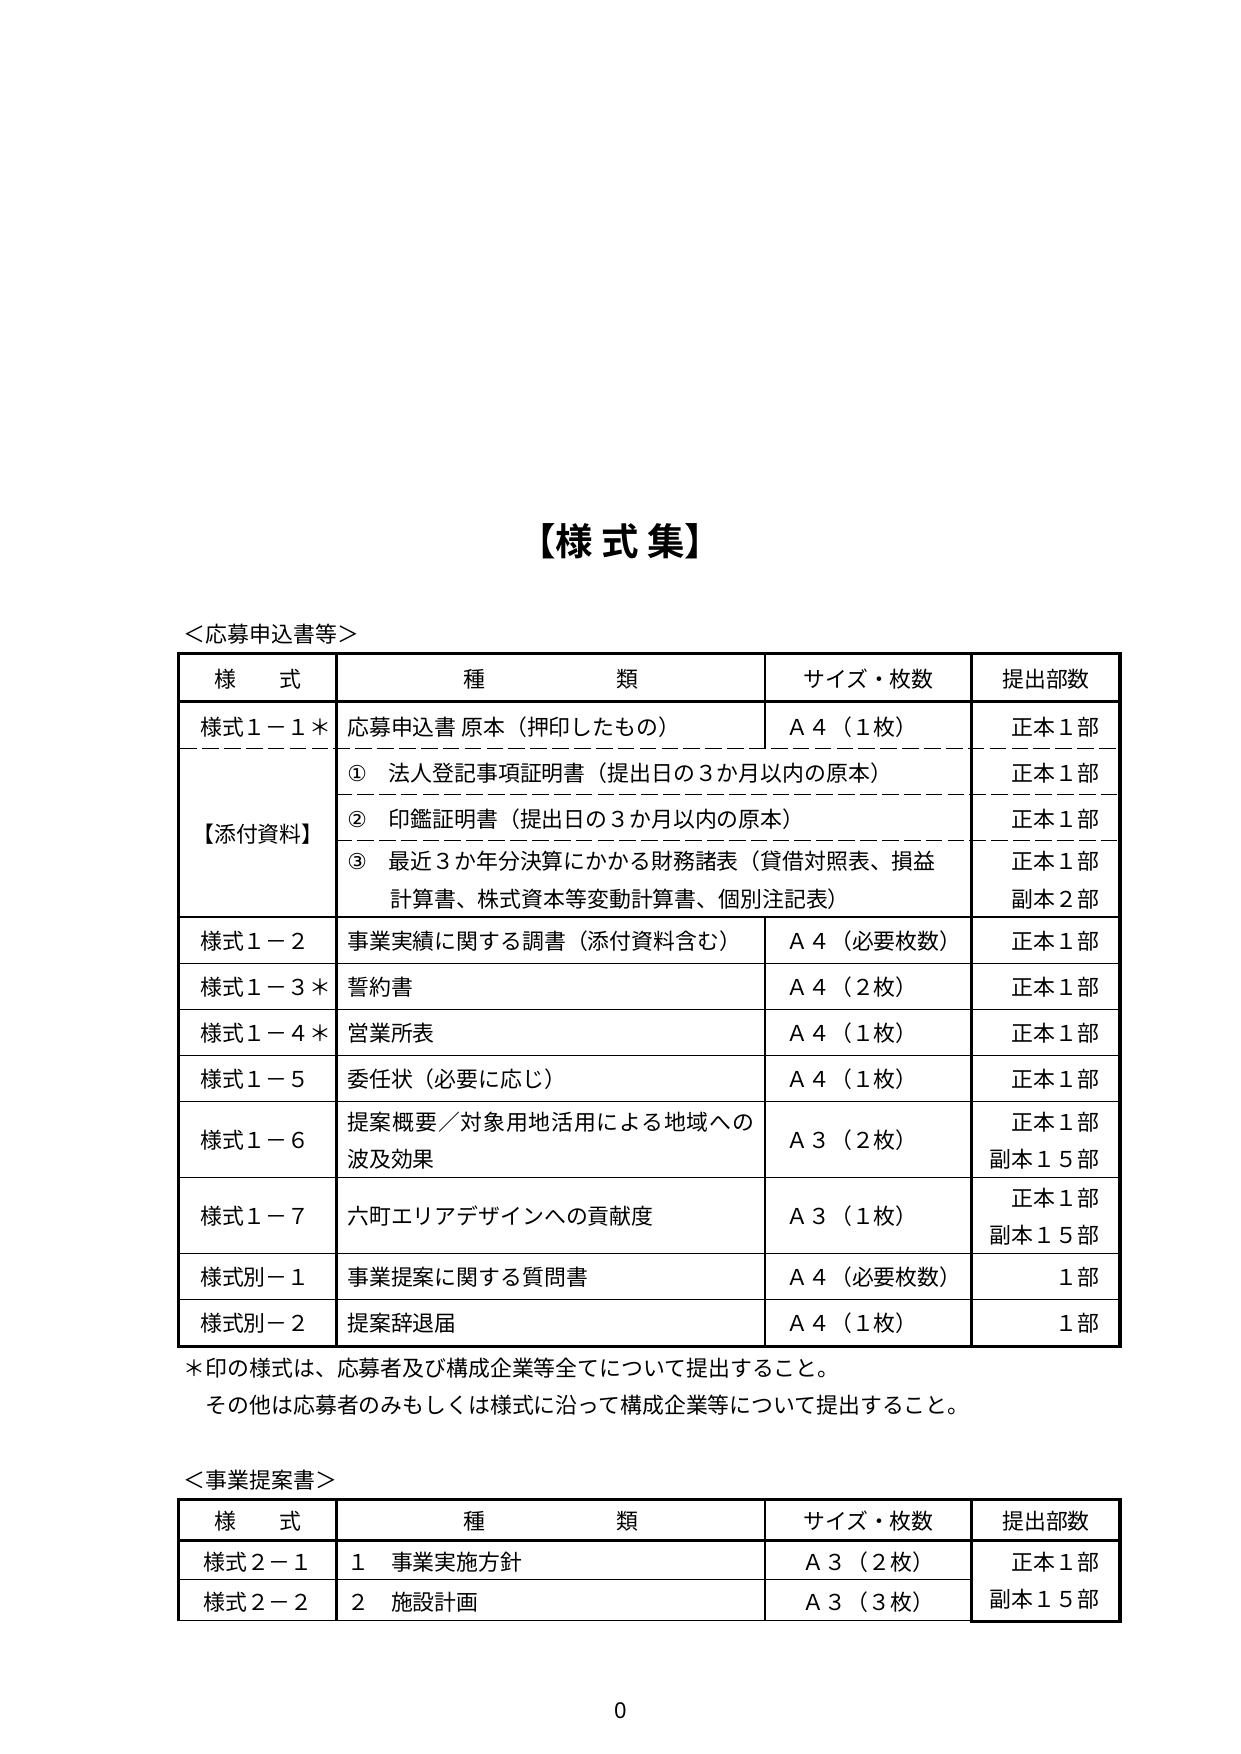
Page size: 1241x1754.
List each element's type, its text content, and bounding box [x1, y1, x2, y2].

table_cell Ａ４（必要枚数） [766, 918, 970, 962]
table_cell Ａ３（２枚） [766, 1102, 970, 1177]
table_cell ２ 施設計画 [338, 1580, 764, 1620]
text その他は応募者のみもしくは様式に沿って構成企業等について提出すること。 [206, 1385, 1122, 1423]
table_cell ② 印鑑証明書（提出日の３か月以内の原本） [338, 794, 970, 840]
table_header 様 式 [180, 1501, 335, 1538]
text ＜応募申込書等＞ [184, 614, 1122, 652]
table_header 様 式 [180, 655, 335, 700]
text ＜事業提案書＞ [184, 1460, 1122, 1498]
table_cell 様式別－１ [180, 1254, 335, 1299]
table_cell 正本１部 [973, 918, 1118, 962]
table_header 種 類 [338, 655, 764, 700]
table_cell 様式１－６ [180, 1102, 335, 1177]
table_cell Ａ３（３枚） [766, 1580, 970, 1620]
table_cell Ａ４（２枚） [766, 964, 970, 1008]
table_cell Ａ４（１枚） [766, 1056, 970, 1101]
table_cell 正本１部 [973, 703, 1118, 748]
table_cell 正本１部 [973, 964, 1118, 1008]
table_cell 様式別－２ [180, 1300, 335, 1345]
table_cell 様式１－７ [180, 1178, 335, 1253]
table_cell 様式２－２ [180, 1580, 335, 1620]
table_cell 委任状（必要に応じ） [338, 1056, 764, 1101]
table_cell 様式２－１ [180, 1542, 335, 1579]
table_cell 誓約書 [338, 964, 764, 1008]
table_cell 応募申込書 原本（押印したもの） [338, 703, 764, 748]
table_cell 正本１部 副本１５部 [973, 1102, 1118, 1177]
table_cell 正本１部 [973, 1010, 1118, 1054]
table_cell 正本１部 [973, 794, 1118, 840]
table_cell Ａ３（２枚） [766, 1542, 970, 1579]
table_cell 六町エリアデザインへの貢献度 [338, 1178, 764, 1253]
table_cell 様式１－４＊ [180, 1010, 335, 1054]
table_cell 営業所表 [338, 1010, 764, 1054]
text 【様 式 集】 [118, 502, 1122, 577]
table_cell 正本１部 副本２部 [973, 840, 1118, 916]
table_cell Ａ４（１枚） [766, 1300, 970, 1345]
table_header サイズ・枚数 [766, 1501, 970, 1538]
table_cell Ａ３（１枚） [766, 1178, 970, 1253]
table_cell １ 事業実施方針 [338, 1542, 764, 1579]
table_cell 様式１－３＊ [180, 964, 335, 1008]
table_cell 提案辞退届 [338, 1300, 764, 1345]
table_cell 様式１－１＊ [180, 703, 335, 748]
table_cell ① 法人登記事項証明書（提出日の３か月以内の原本） [338, 748, 970, 794]
table_cell 提案概要／対象用地活用による地域への波及効果 [338, 1102, 764, 1177]
table_cell ③ 最近３か年分決算にかかる財務諸表（貸借対照表、損益 計算書、株式資本等変動計算書、個別注記表） [338, 840, 970, 916]
table_cell 事業実績に関する調書（添付資料含む） [338, 918, 764, 962]
table_cell 正本１部 副本１５部 [973, 1178, 1118, 1253]
table_cell Ａ４（１枚） [766, 703, 970, 748]
table_cell 様式１－５ [180, 1056, 335, 1101]
table_cell 事業提案に関する質問書 [338, 1254, 764, 1299]
table_cell 正本１部 [973, 1056, 1118, 1101]
table_cell 正本１部 [973, 748, 1118, 794]
table_cell 様式１－２ [180, 918, 335, 962]
table_header 種 類 [338, 1501, 764, 1538]
table_cell １部 [973, 1254, 1118, 1299]
table_cell Ａ４（必要枚数） [766, 1254, 970, 1299]
table_header 提出部数 [973, 655, 1118, 700]
table_header サイズ・枚数 [766, 655, 970, 700]
text ＊印の様式は、応募者及び構成企業等全てについて提出すること。 [184, 1348, 1122, 1385]
table_cell 正本１部 副本１５部 [973, 1542, 1118, 1620]
table_header 提出部数 [973, 1501, 1118, 1538]
table_cell 【添付資料】 [180, 748, 335, 916]
table_cell Ａ４（１枚） [766, 1010, 970, 1054]
table_cell １部 [973, 1300, 1118, 1345]
